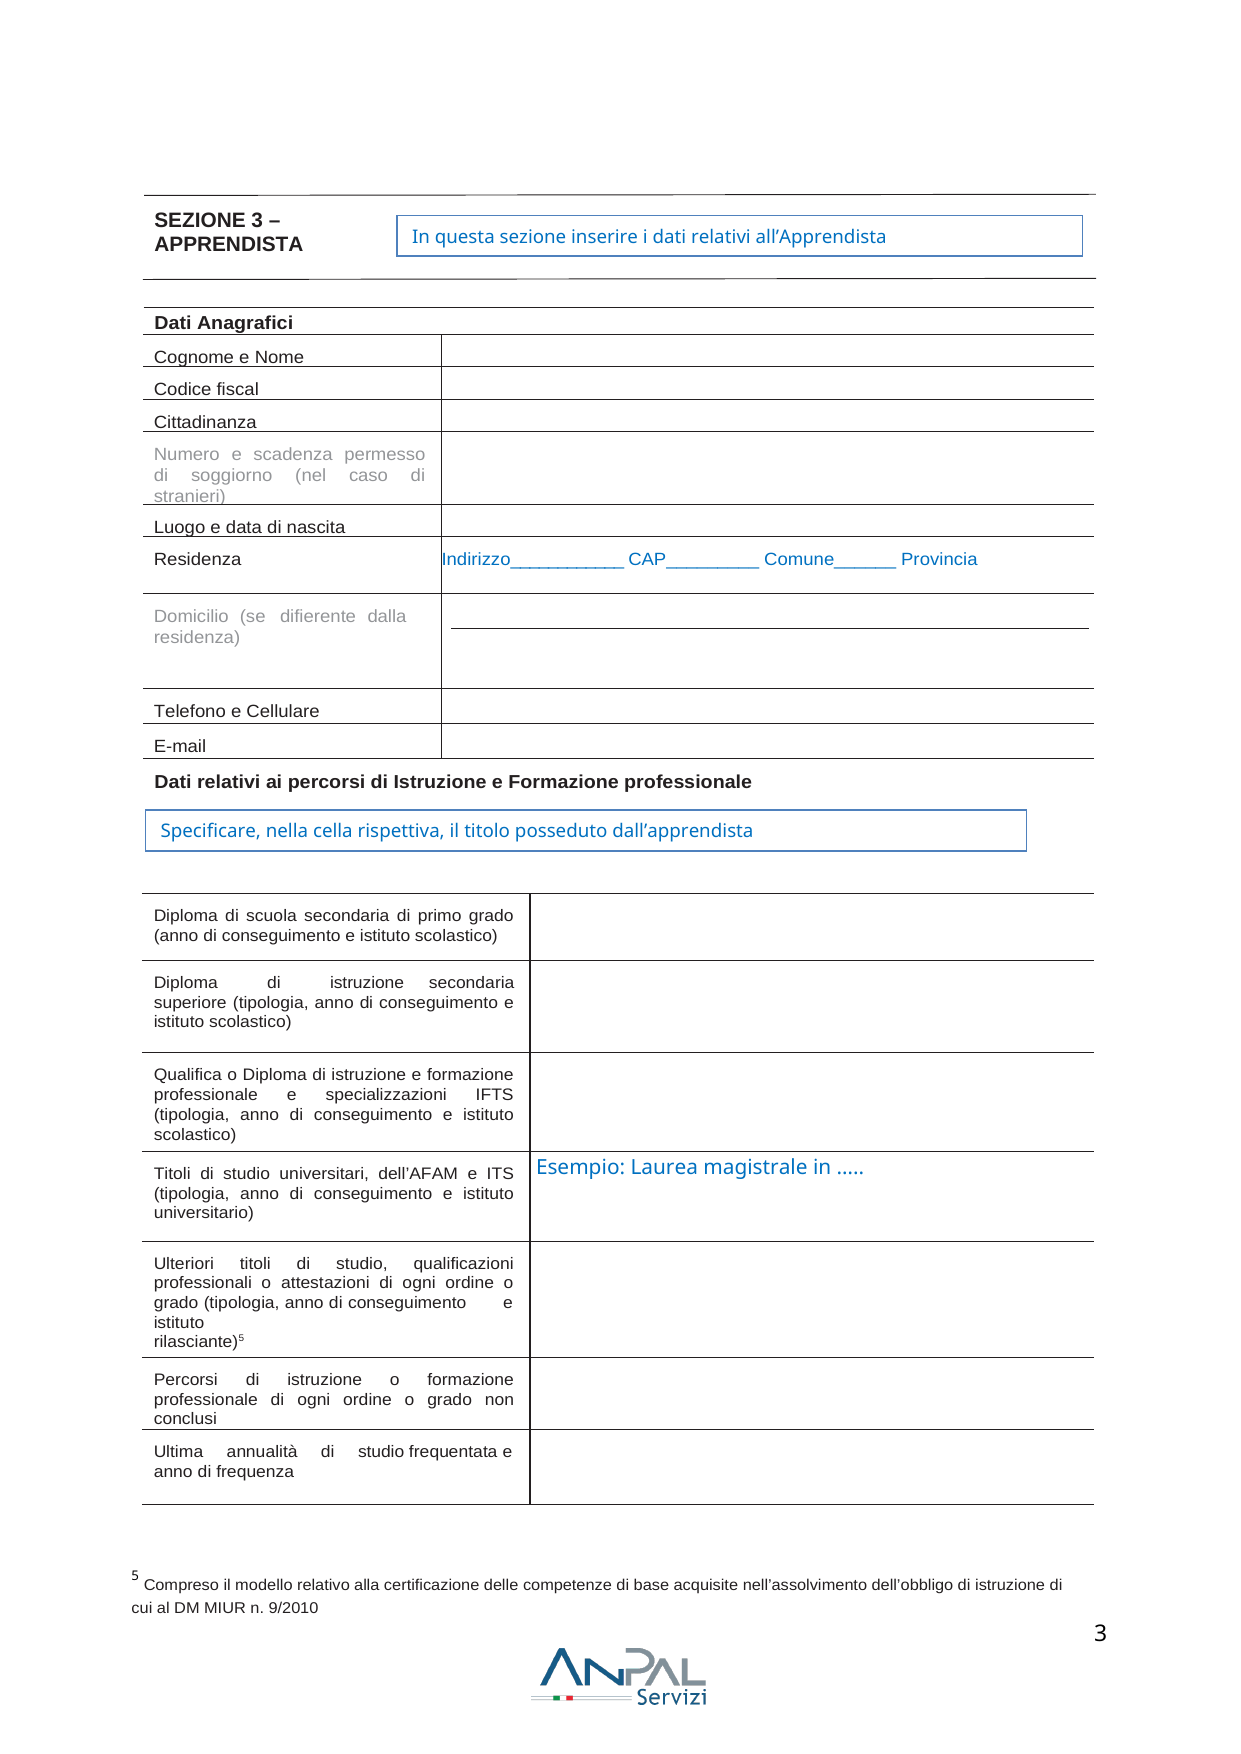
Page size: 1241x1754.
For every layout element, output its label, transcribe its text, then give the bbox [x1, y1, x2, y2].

table_cell Numero e scadenza permesso di soggiorno (nel caso di stranieri) [143, 432, 441, 503]
table_cell Qualifica o Diploma di istruzione e formazione professionale e specializzazioni IFTS (tipologia, anno di conseguimento e istituto scolastico) [142, 1053, 529, 1151]
table_cell [442, 594, 1094, 688]
table_cell Titoli di studio universitari, dell’AFAM e ITS (tipologia, anno di conseguimento e istituto universitario) [142, 1152, 529, 1241]
table_cell Indirizzo____________ CAP_________ Comune______ Provincia [442, 537, 1094, 593]
table_cell [442, 367, 1094, 398]
text Dati relativi ai percorsi di Istruzione e Formazione professionale [154, 771, 1088, 792]
table_cell Ultima annualità di studio frequentata e anno di frequenza [142, 1430, 529, 1503]
table_cell Diploma di istruzione secondaria superiore (tipologia, anno di conseguimento e istituto scolastico) [142, 961, 529, 1052]
table_cell Residenza [143, 537, 441, 593]
table_cell [531, 1242, 1094, 1357]
table_cell [531, 961, 1094, 1052]
table_cell [442, 400, 1094, 431]
table_header [442, 335, 1094, 366]
table_cell dalla [359, 594, 441, 688]
table_cell [442, 689, 1094, 723]
table_cell [442, 724, 1094, 758]
table_cell Domicilio residenza) [143, 594, 237, 688]
table_header [531, 894, 1094, 960]
table_cell [442, 505, 1094, 536]
table_cell Percorsi di istruzione o formazione professionale di ogni ordine o grado non conclusi [142, 1358, 529, 1429]
table_cell Codice fiscal [143, 367, 441, 398]
table_cell Ulteriori titoli di studio, qualificazioni professionali o attestazioni di ogni ordine o grado (tipologia, anno di conseguimento e istituto rilasciante) [142, 1242, 529, 1357]
table_cell [531, 1358, 1094, 1429]
table_cell (se [237, 594, 272, 688]
table_cell [442, 432, 1094, 503]
table_header Diploma di scuola secondaria di primo grado (anno di conseguimento e istituto scolastico) [142, 894, 529, 960]
picture [531, 1648, 708, 1710]
table_cell Cittadinanza [143, 400, 441, 431]
text Dati Anagrafici [154, 312, 1088, 333]
table_cell Esempio: Laurea magistrale in ….. [531, 1152, 1094, 1241]
table_cell [531, 1053, 1094, 1151]
table_cell [531, 1430, 1094, 1503]
table_cell Telefono e Cellulare [143, 689, 441, 723]
table_cell Luogo e data di nascita [143, 505, 441, 536]
text SEZIONE 3 – APPRENDISTA [154, 208, 1088, 256]
table_cell E-mail [143, 724, 441, 758]
table_header Cognome e Nome [143, 335, 441, 366]
table_cell difierente [272, 594, 359, 688]
